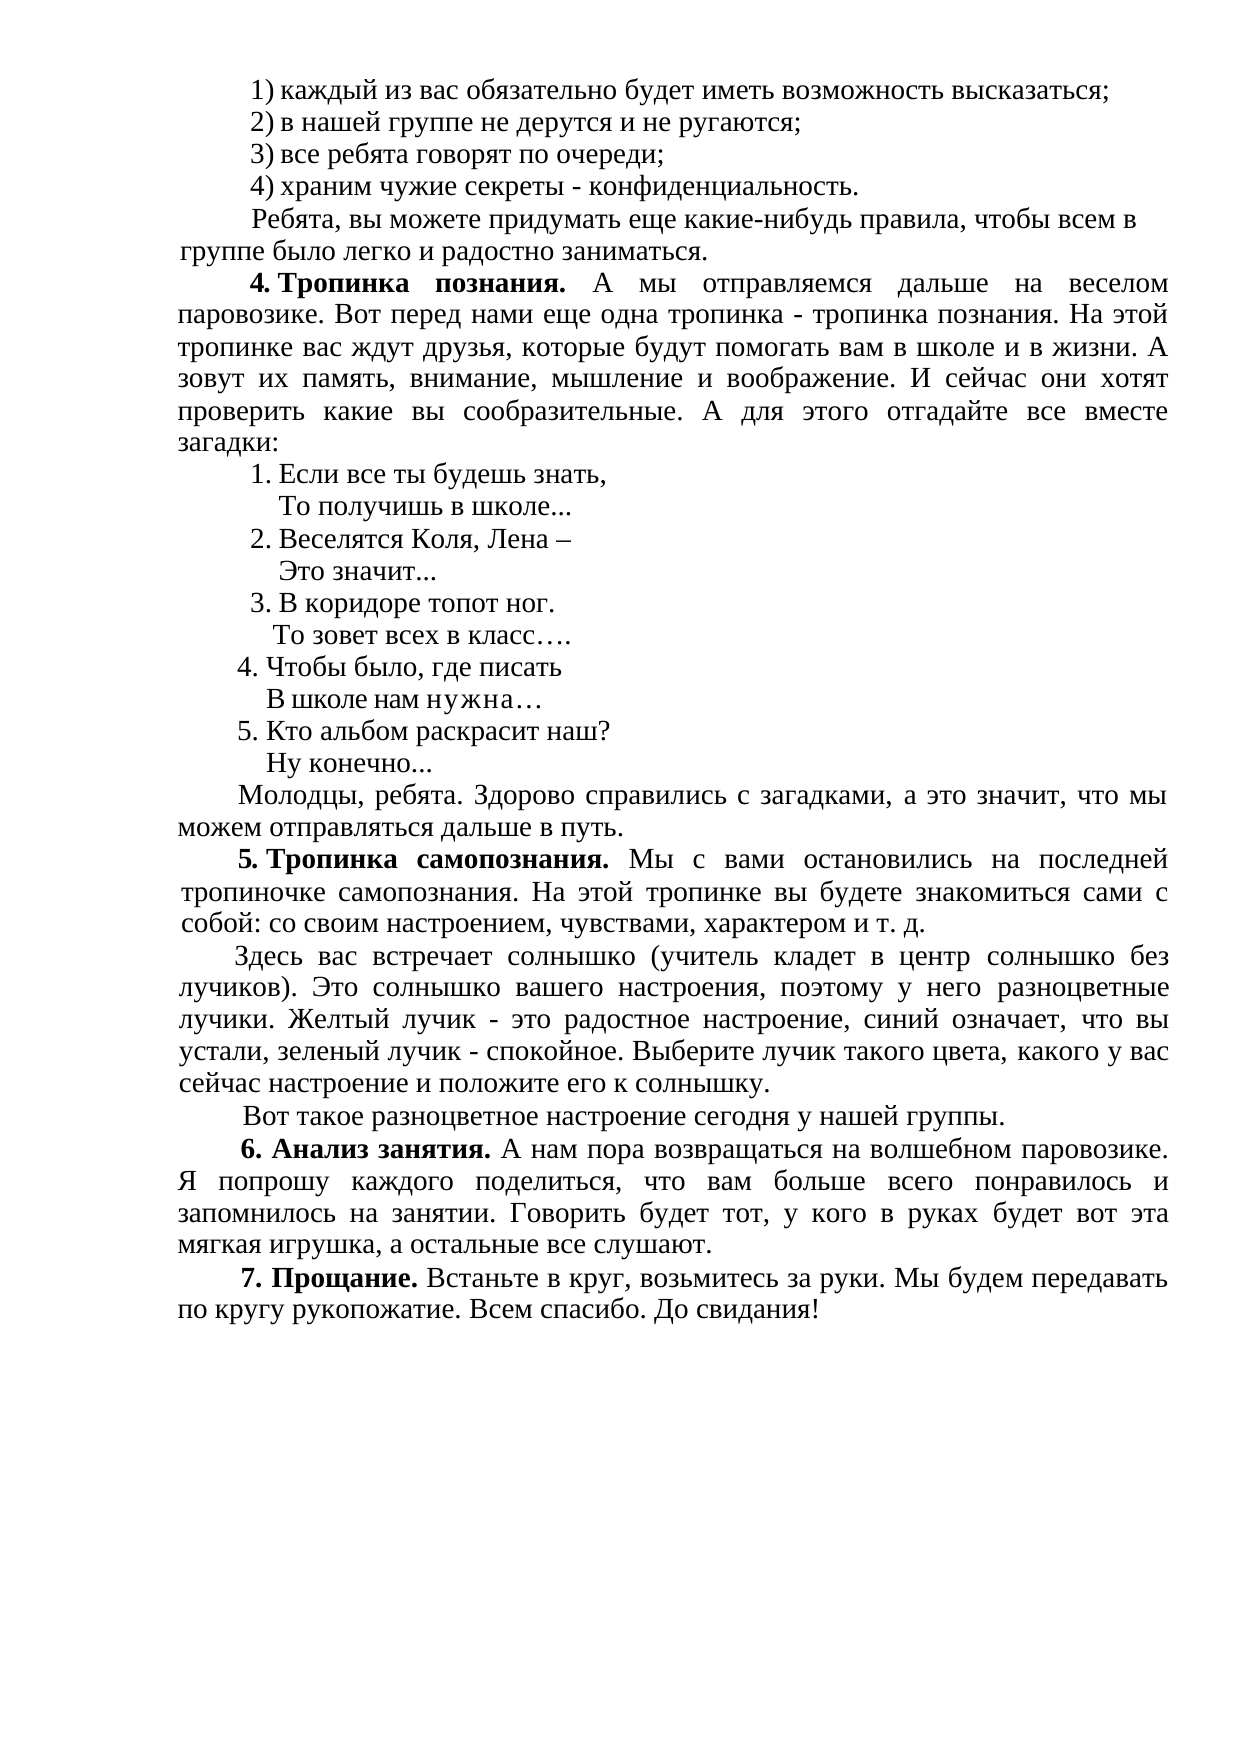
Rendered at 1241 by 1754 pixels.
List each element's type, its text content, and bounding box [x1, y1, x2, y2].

list все ребята говорят по очереди; [250, 138, 1169, 170]
list Прощание. Встаньте в круг, возьмитесь за руки. Мы будем передавать по кругу рукопожатие. Всем спасибо. До свидания! [177, 1261, 1169, 1325]
list храним чужие секреты - конфиденциальность. [250, 170, 1169, 202]
list Кто альбом раскрасит наш? [237, 714, 900, 747]
text Ну конечно... [266, 747, 900, 778]
text Вот такое разноцветное настроение сегодня у нашей группы. [242, 1100, 1169, 1132]
list в нашей группе не дерутся и не ругаются; [250, 106, 1169, 138]
list Веселятся Коля, Лена – [250, 522, 1166, 554]
text 4. Тропинка познания. А мы отправляемся дальше на веселом паровозике. Вот перед нами еще одна тропинка - тропинка познания. На этой тропинке вас ждут друзья, которые будут помогать вам в школе и в жизни. А зовут их память, внимание, мышление и воображение. И сейчас они хотят проверить какие вы сообразительные. А для этого отгадайте все вместе загадки: [177, 266, 1169, 458]
list Чтобы было, где писать [237, 651, 1048, 683]
text 5. Тропинка самопознания. Мы с вами остановились на последней тропиночке самопознания. На этой тропинке вы будете знакомиться сами с собой: со своим настроением, чувствами, характером и т. д. [181, 843, 1168, 939]
text Это значит... [278, 555, 1166, 587]
text Молодцы, ребята. Здорово справились с загадками, а это значит, что мы можем отправляться дальше в путь. [177, 779, 1167, 843]
list Анализ занятия. А нам пора возвращаться на волшебном паровозике. Я попрошу каждого поделиться, что вам больше всего понравилось и запомнилось на занятии. Говорить будет тот, у кого в руках будет вот эта мягкая игрушка, а остальные все слушают. [177, 1132, 1169, 1260]
text В школе нам нужна... [266, 683, 1048, 714]
list В коридоре топот ног. [250, 587, 1169, 619]
text Ребята, вы можете придумать еще какие-нибудь правила, чтобы всем в группе было легко и радостно заниматься. [180, 202, 1169, 266]
text То получишь в школе... [278, 490, 1166, 522]
list Если все ты будешь знать, [250, 458, 1166, 490]
list каждый из вас обязательно будет иметь возможность высказаться; [250, 74, 1169, 106]
text Здесь вас встречает солнышко (учитель кладет в центр солнышко без лучиков). Это солнышко вашего настроения, поэтому у него разноцветные лучики. Желтый лучик - это радостное настроение, синий означает, что вы устали, зеленый лучик - спокойное. Выберите лучик такого цвета, какого у вас сейчас настроение и положите его к солнышку. [179, 939, 1169, 1099]
text То зовет всех в класс…. [265, 619, 1169, 651]
